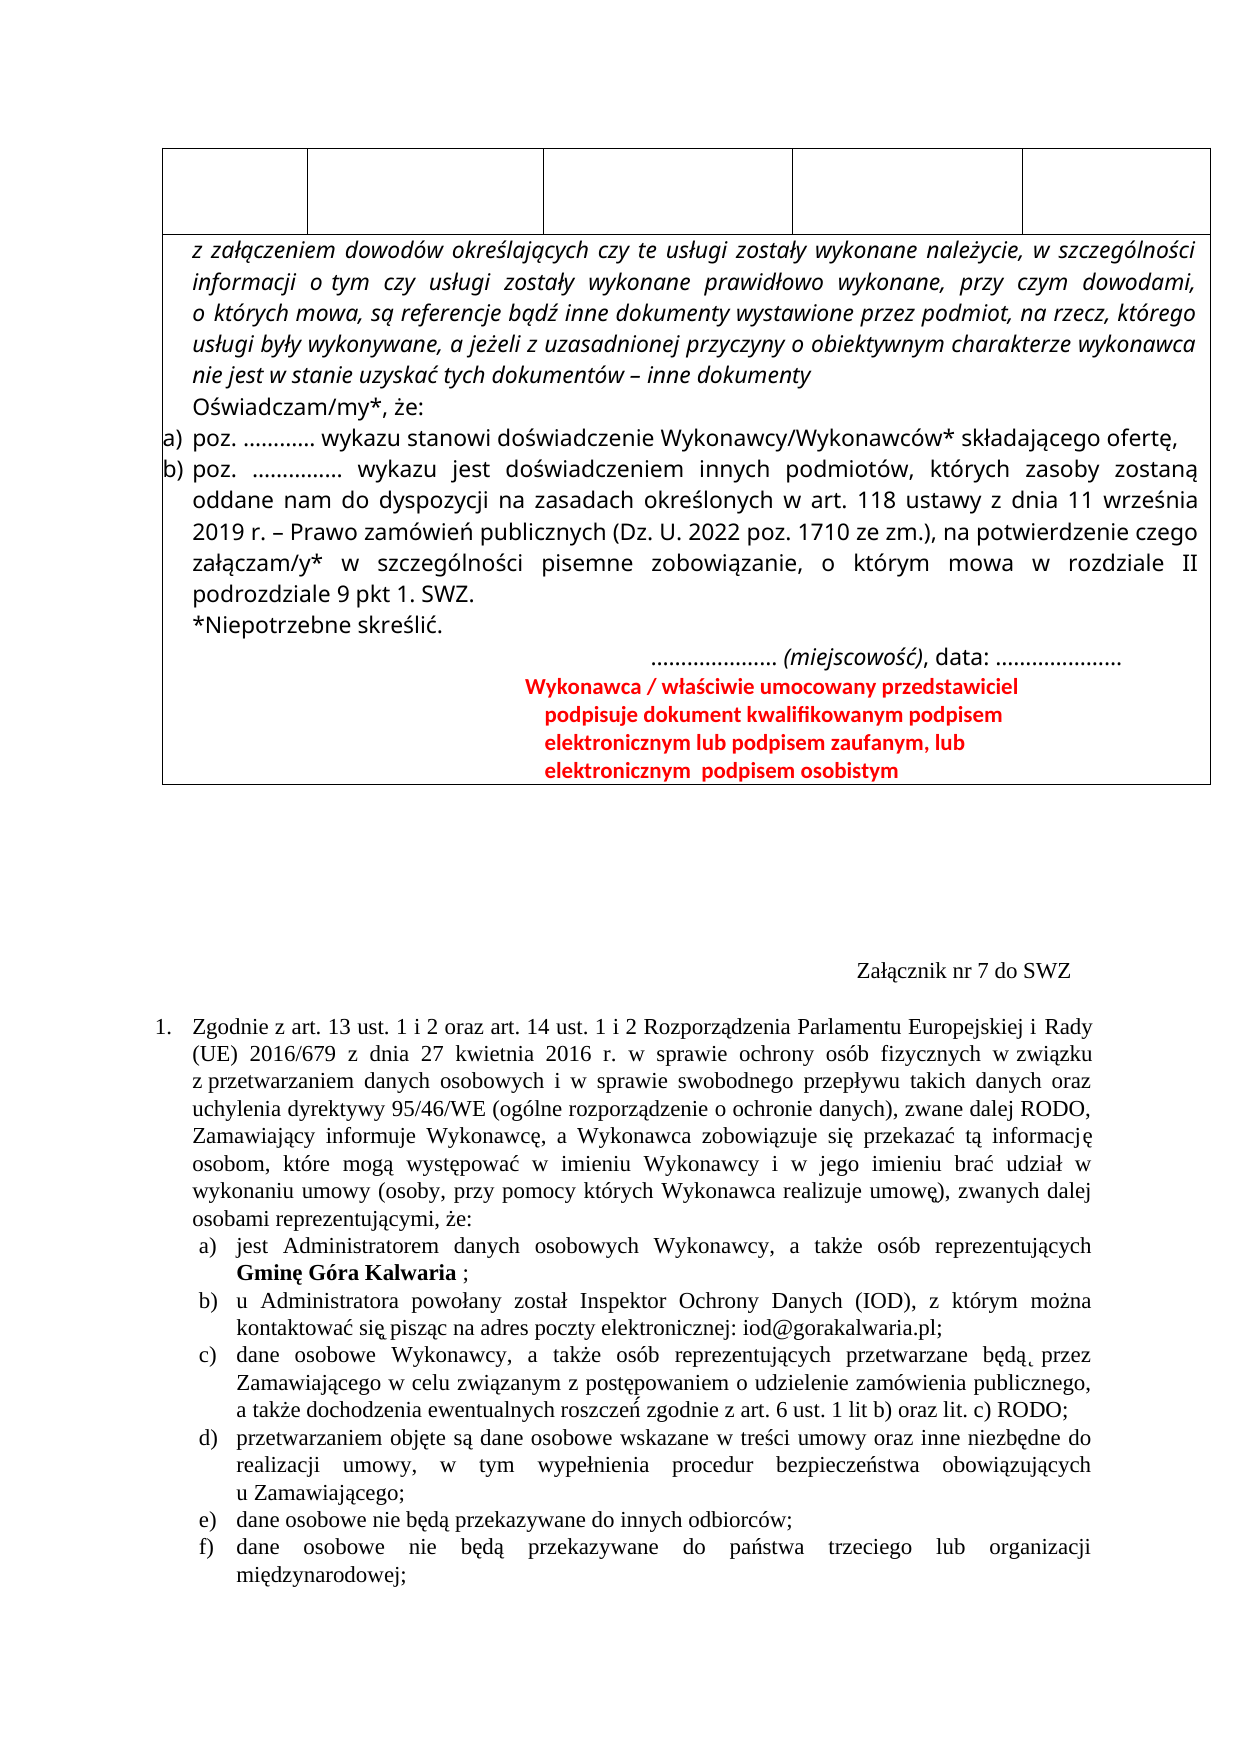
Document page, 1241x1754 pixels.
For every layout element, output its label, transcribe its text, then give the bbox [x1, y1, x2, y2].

list Zgodnie z art. 13 ust. 1 i 2 oraz art. 14 ust. 1 i 2 Rozporządzenia Parlamentu Europejskiej i Rady (UE) 2016/679 z dnia 27 kwietnia 2016 r. w sprawie ochrony osób fizycznych w związku z przetwarzaniem danych osobowych i w sprawie swobodnego przepływu takich danych oraz uchylenia dyrektywy 95/46/WE (ogólne rozporządzenie o ochronie danych), zwane dalej RODO, Zamawiający informuje Wykonawcę, a Wykonawca zobowiązuje się przekazać tą informację osobom, które mogą występować w imieniu Wykonawcy i w jego imieniu brać udział w wykonaniu umowy (osoby, przy pomocy których Wykonawca realizuje umowę̨), zwanych dalej osobami reprezentującymi, że: [154, 1013, 1093, 1231]
list przetwarzaniem objęte są dane osobowe wskazane w treści umowy oraz inne niezbędne do realizacji umowy, w tym wypełnienia procedur bezpieczeństwa obowiązujących u Zamawiającego; [199, 1424, 1093, 1505]
list u Administratora powołany został Inspektor Ochrony Danych (IOD), z którym można kontaktować się̨ pisząc na adres poczty elektronicznej: iod@gorakalwaria.pl; [199, 1287, 1093, 1341]
table_cell [163, 149, 307, 233]
table_cell z załączeniem dowodów określających czy te usługi zostały wykonane należycie, w szczególności informacji o tym czy usługi zostały wykonane prawidłowo wykonane, przy czym dowodami, o których mowa, są referencje bądź inne dokumenty wystawione przez podmiot, na rzecz, którego usługi były wykonywane, a jeżeli z uzasadnionej przyczyny o obiektywnym charakterze wykonawca nie jest w stanie uzyskać tych dokumentów – inne dokumenty Oświadczam/my*, że: a) poz. ………… wykazu stanowi doświadczenie Wykonawcy/Wykonawców* składającego ofertę, b) poz. …………… wykazu jest doświadczeniem innych podmiotów, których zasoby zostaną oddane nam do dyspozycji na zasadach określonych w art. 118 ustawy z dnia 11 września 2019 r. – Prawo zamówień publicznych (Dz. U. 2022 poz. 1710 ze zm.), na potwierdzenie czego załączam/y* w szczególności pisemne zobowiązanie, o którym mowa w rozdziale II podrozdziale 9 pkt 1. SWZ. *Niepotrzebne skreślić. ………………… (miejscowość), data: ………………… Wykonawca / właściwie umocowany przedstawiciel podpisuje dokument kwalifikowanym podpisem elektronicznym lub podpisem zaufanym, lub elektronicznym podpisem osobistym [163, 235, 1210, 784]
table_cell [793, 149, 1022, 233]
list dane osobowe nie będą przekazywane do państwa trzeciego lub organizacji międzynarodowej; [199, 1533, 1093, 1587]
list dane osobowe Wykonawcy, a także osób reprezentujących przetwarzane będą̨ przez Zamawiającego w celu związanym z postępowaniem o udzielenie zamówienia publicznego, a także dochodzenia ewentualnych roszczeń́ zgodnie z art. 6 ust. 1 lit b) oraz lit. c) RODO; [199, 1342, 1093, 1423]
table_cell [1023, 149, 1210, 233]
table_cell [308, 149, 543, 233]
text Załącznik nr 7 do SWZ [856, 957, 1093, 983]
list dane osobowe nie będą przekazywane do innych odbiorców; [199, 1506, 1093, 1532]
table_cell [544, 149, 792, 233]
list jest Administratorem danych osobowych Wykonawcy, a także osób reprezentujących Gminę Góra Kalwaria ; [199, 1232, 1093, 1286]
